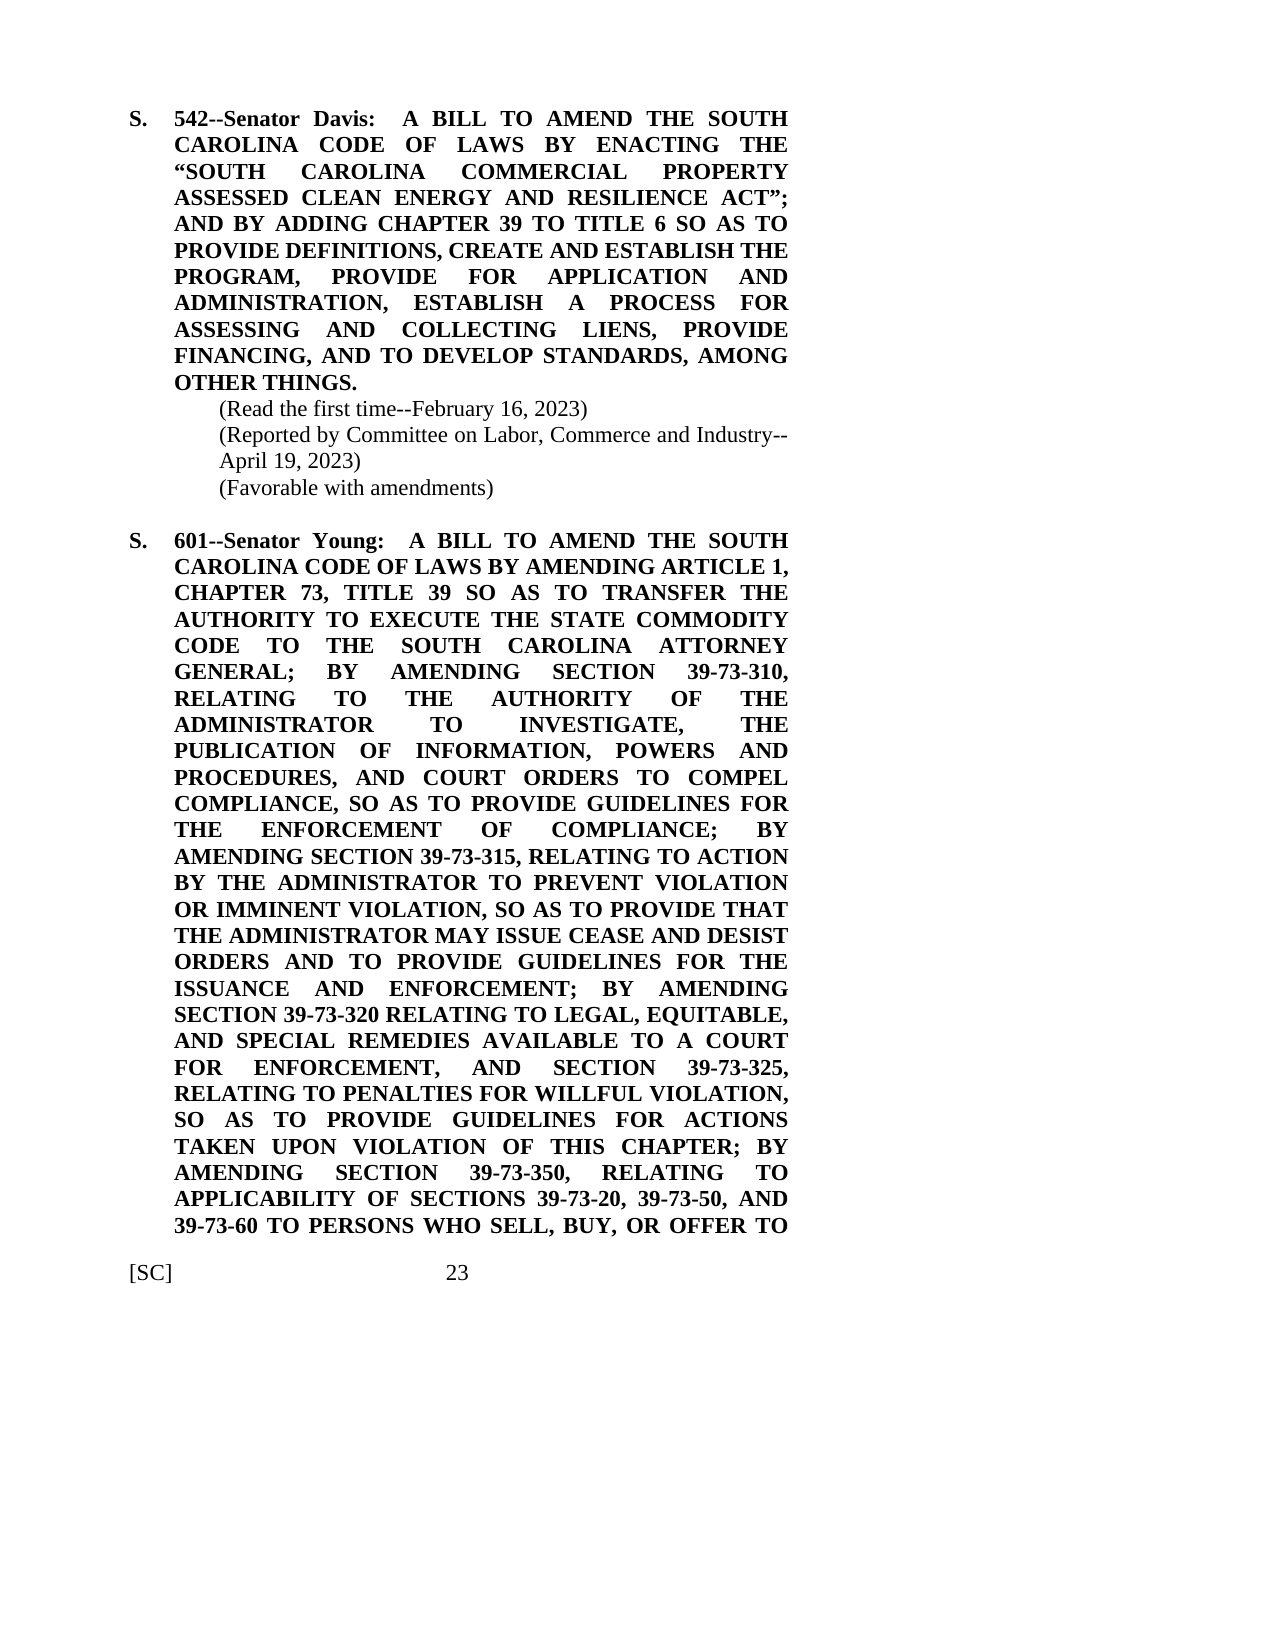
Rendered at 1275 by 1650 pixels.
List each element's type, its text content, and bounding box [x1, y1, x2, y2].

title S. 542--Senator Davis: A BILL TO AMEND THE SOUTH CAROLINA CODE OF LAWS BY ENACTING THE “SOUTH CAROLINA COMMERCIAL PROPERTY ASSESSED CLEAN ENERGY AND RESILIENCE ACT”; AND BY ADDING CHAPTER 39 TO TITLE 6 SO AS TO PROVIDE DEFINITIONS, CREATE AND ESTABLISH THE PROGRAM, PROVIDE FOR APPLICATION AND ADMINISTRATION, ESTABLISH A PROCESS FOR ASSESSING AND COLLECTING LIENS, PROVIDE FINANCING, AND TO DEVELOP STANDARDS, AMONG OTHER THINGS. [129, 105, 789, 395]
text (Read the first time--February 16, 2023) [219, 395, 789, 421]
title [129, 527, 789, 1238]
text (Favorable with amendments) [219, 474, 789, 500]
text (Reported by Committee on Labor, Commerce and Industry--April 19, 2023) [219, 421, 789, 474]
